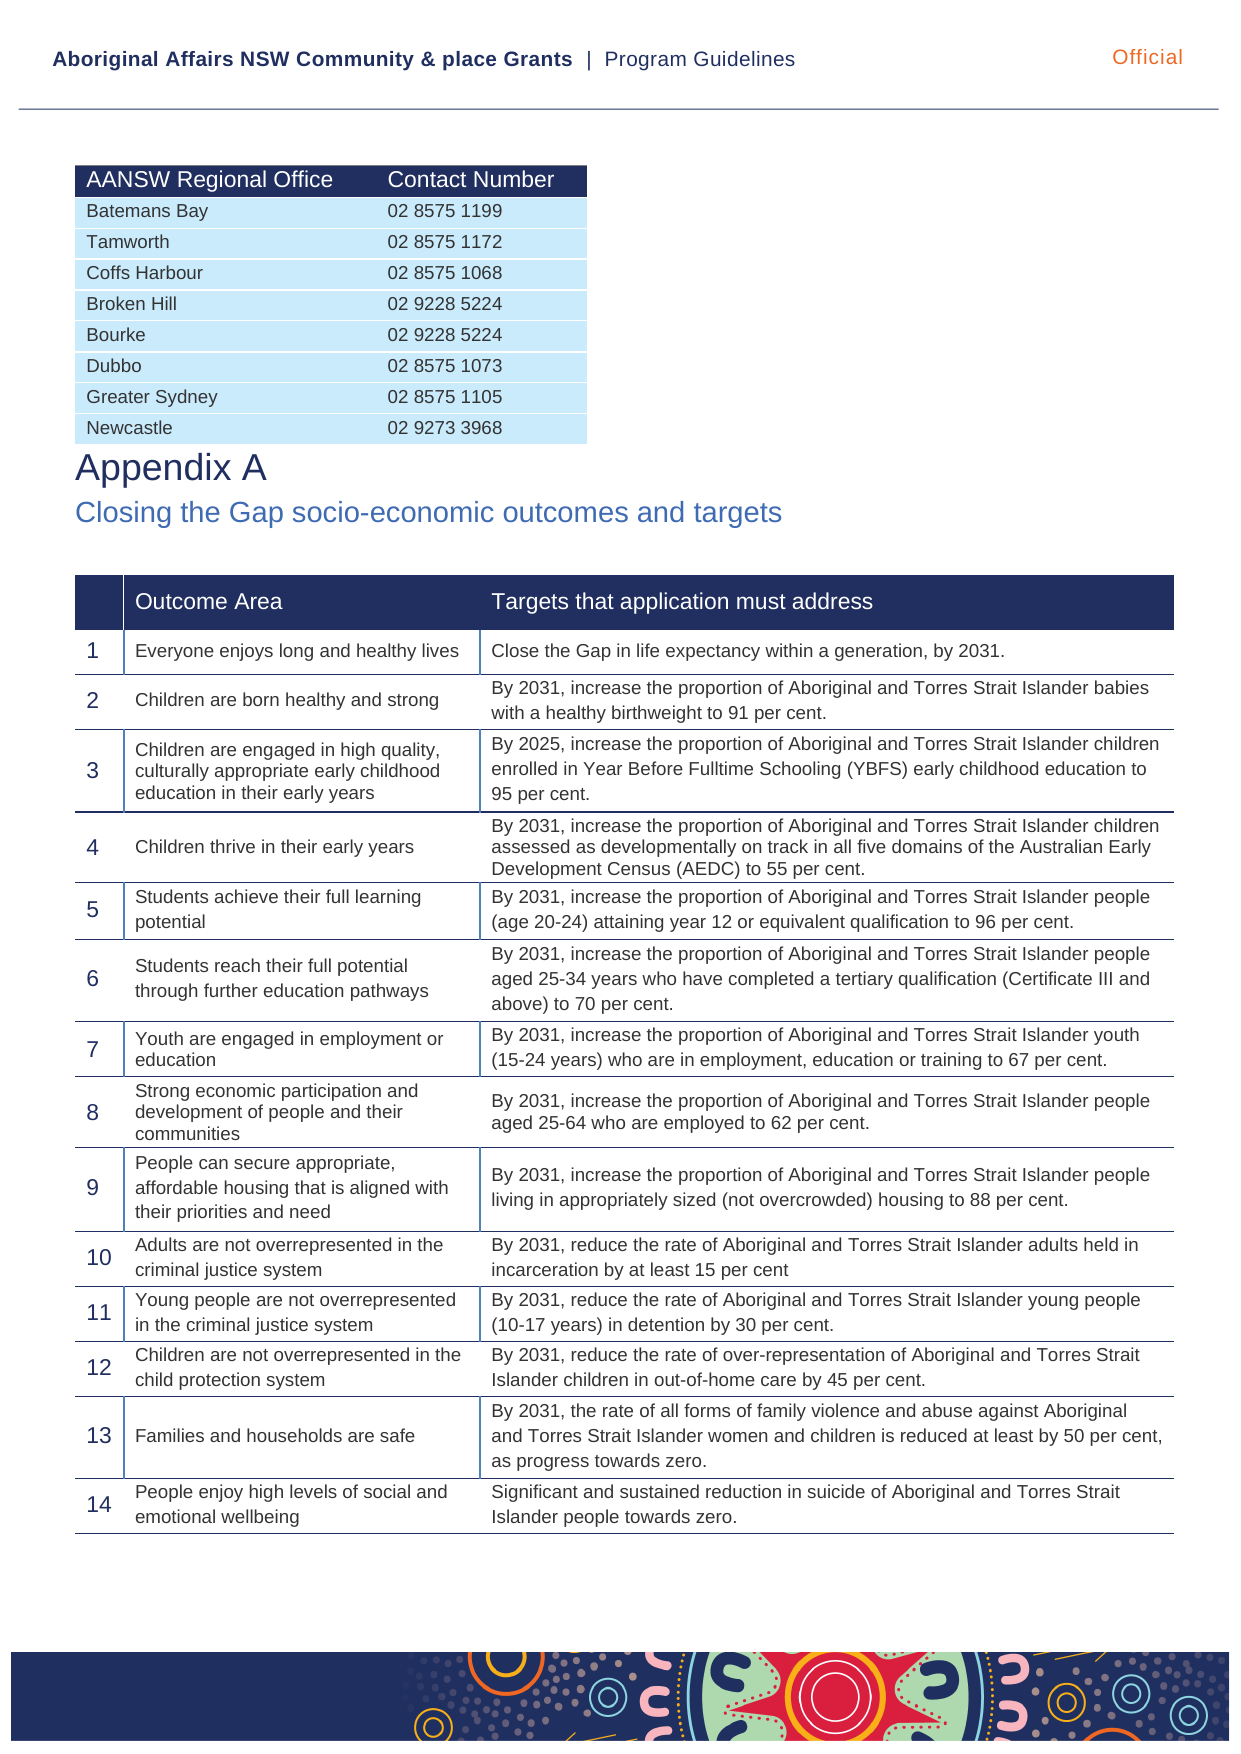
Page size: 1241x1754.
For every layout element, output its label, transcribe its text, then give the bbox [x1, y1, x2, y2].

text Closing the Gap socio-economic outcomes and targets [75, 495, 1165, 528]
table_cell 13 [75, 1397, 123, 1478]
table_cell 10 [75, 1232, 123, 1286]
table_cell 2 [75, 675, 123, 729]
table_header [75, 575, 123, 630]
text Appendix A [75, 445, 1165, 488]
table_header Contact Number [376, 166, 587, 197]
table_cell 11 [75, 1287, 123, 1341]
table_cell Broken Hill [75, 291, 376, 320]
table_cell Significant and sustained reduction in suicide of Aboriginal and Torres Strait Islander people towards zero. [480, 1479, 1174, 1533]
table_cell Everyone enjoys long and healthy lives [125, 630, 479, 674]
table_cell By 2025, increase the proportion of Aboriginal and Torres Strait Islander children enrolled in Year Before Fulltime Schooling (YBFS) early childhood education to 95 per cent. [481, 730, 1174, 811]
table_cell Students reach their full potential through further education pathways [124, 940, 480, 1021]
table_cell 12 [75, 1342, 123, 1396]
table_cell By 2031, increase the proportion of Aboriginal and Torres Strait Islander people (age 20-24) attaining year 12 or equivalent qualification to 96 per cent. [481, 883, 1174, 939]
table_cell 02 9228 5224 [376, 291, 587, 320]
table_cell 9 [75, 1148, 123, 1231]
table_header Targets that application must address [480, 575, 1174, 630]
table_cell 02 8575 1073 [376, 353, 587, 382]
table_cell By 2031, increase the proportion of Aboriginal and Torres Strait Islander people aged 25-34 years who have completed a tertiary qualification (Certificate III and above) to 70 per cent. [480, 940, 1174, 1021]
table_cell Students achieve their full learning potential [125, 883, 479, 939]
table_cell Tamworth [75, 229, 376, 258]
table_cell Dubbo [75, 353, 376, 382]
table_cell 02 9273 3968 [376, 414, 587, 444]
table_cell By 2031, increase the proportion of Aboriginal and Torres Strait Islander babies with a healthy birthweight to 91 per cent. [480, 675, 1174, 729]
table_cell 02 8575 1172 [376, 229, 587, 258]
table_cell By 2031, the rate of all forms of family violence and abuse against Aboriginal and Torres Strait Islander women and children is reduced at least by 50 per cent, as progress towards zero. [481, 1397, 1174, 1478]
table_cell 6 [75, 940, 123, 1021]
table_cell Children thrive in their early years [124, 813, 480, 882]
table_cell 02 8575 1068 [376, 260, 587, 289]
table_cell Strong economic participation and development of people and their communities [124, 1077, 480, 1147]
table_cell Newcastle [75, 414, 376, 444]
table_header Outcome Area [124, 575, 480, 630]
table_cell 1 [75, 630, 123, 674]
table_cell Children are born healthy and strong [124, 675, 480, 729]
table_cell 7 [75, 1022, 123, 1076]
table_cell By 2031, increase the proportion of Aboriginal and Torres Strait Islander children assessed as developmentally on track in all five domains of the Australian Early Development Census (AEDC) to 55 per cent. [480, 813, 1174, 882]
table_cell Coffs Harbour [75, 260, 376, 289]
table_cell Close the Gap in life expectancy within a generation, by 2031. [481, 630, 1174, 674]
table_cell Bourke [75, 321, 376, 351]
table_cell 02 9228 5224 [376, 321, 587, 351]
table_cell 14 [75, 1479, 123, 1533]
table_cell 4 [75, 813, 123, 882]
table_cell Youth are engaged in employment or education [125, 1022, 479, 1076]
table_cell 5 [75, 883, 123, 939]
table_cell By 2031, reduce the rate of over-representation of Aboriginal and Torres Strait Islander children in out-of-home care by 45 per cent. [480, 1342, 1174, 1396]
table_cell 8 [75, 1077, 123, 1147]
table_cell Families and households are safe [125, 1397, 479, 1478]
table_cell People can secure appropriate, affordable housing that is aligned with their priorities and need [125, 1148, 479, 1231]
table_cell 02 8575 1199 [376, 198, 587, 228]
table_cell By 2031, reduce the rate of Aboriginal and Torres Strait Islander adults held in incarceration by at least 15 per cent [480, 1232, 1174, 1286]
table_cell By 2031, increase the proportion of Aboriginal and Torres Strait Islander youth (15-24 years) who are in employment, education or training to 67 per cent. [481, 1022, 1174, 1076]
table_cell Children are not overrepresented in the child protection system [124, 1342, 480, 1396]
table_cell 02 8575 1105 [376, 383, 587, 413]
table_cell Batemans Bay [75, 198, 376, 228]
table_cell 3 [75, 730, 123, 811]
table_cell By 2031, increase the proportion of Aboriginal and Torres Strait Islander people living in appropriately sized (not overcrowded) housing to 88 per cent. [481, 1148, 1174, 1231]
picture [11, 1652, 1230, 1741]
table_cell By 2031, reduce the rate of Aboriginal and Torres Strait Islander young people (10-17 years) in detention by 30 per cent. [481, 1287, 1174, 1341]
table_cell By 2031, increase the proportion of Aboriginal and Torres Strait Islander people aged 25-64 who are employed to 62 per cent. [480, 1077, 1174, 1147]
table_cell Young people are not overrepresented in the criminal justice system [125, 1287, 479, 1341]
table_cell Adults are not overrepresented in the criminal justice system [124, 1232, 480, 1286]
table_cell People enjoy high levels of social and emotional wellbeing [124, 1479, 480, 1533]
table_header AANSW Regional Office [75, 166, 376, 197]
table_cell Children are engaged in high quality, culturally appropriate early childhood education in their early years [125, 730, 479, 811]
table_cell Greater Sydney [75, 383, 376, 413]
